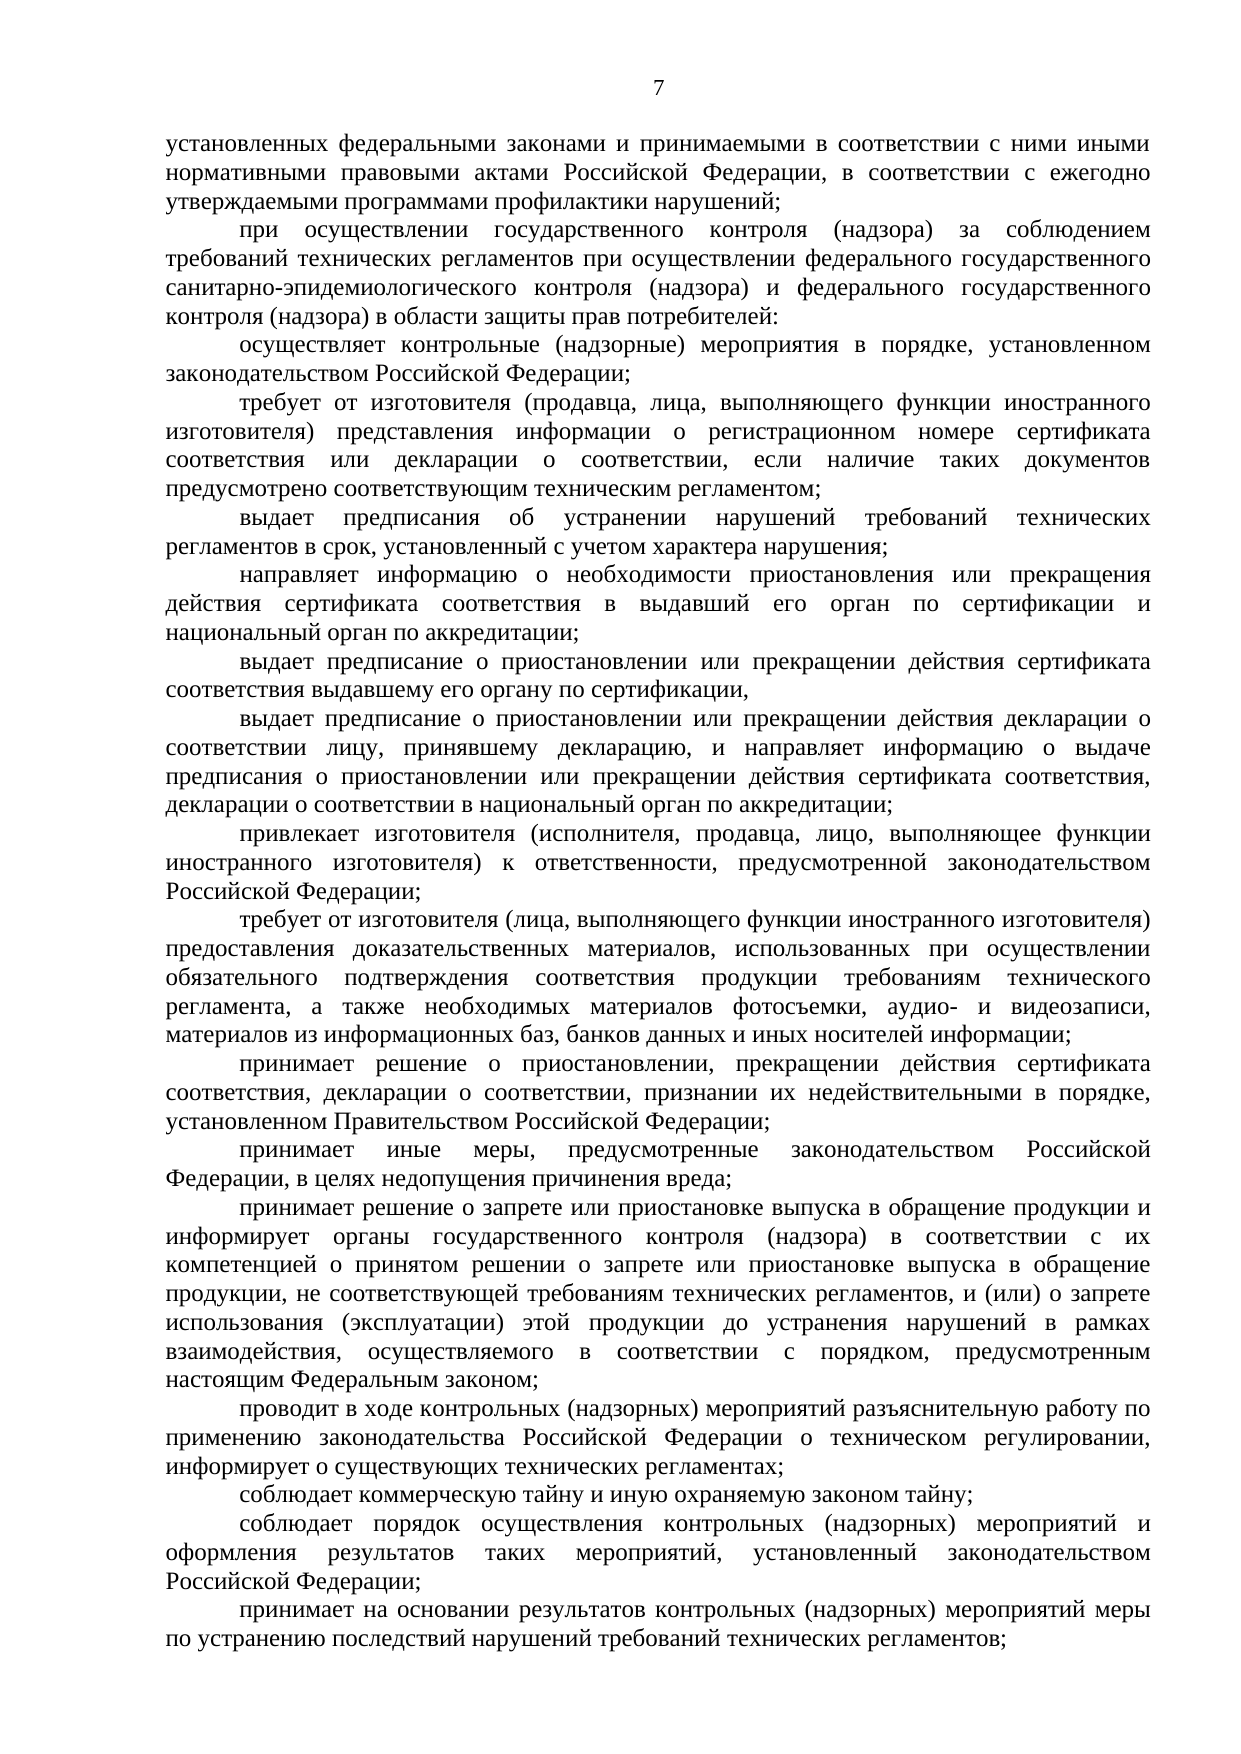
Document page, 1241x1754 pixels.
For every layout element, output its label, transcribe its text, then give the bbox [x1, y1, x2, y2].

text принимает иные меры, предусмотренные законодательством Российской Федерации, в целях недопущения причинения вреда; [165, 1134, 1152, 1192]
text соблюдает порядок осуществления контрольных (надзорных) мероприятий и оформления результатов таких мероприятий, установленный законодательством Российской Федерации; [165, 1508, 1152, 1594]
text выдает предписание о приостановлении или прекращении действия декларации о соответствии лицу, принявшему декларацию, и направляет информацию о выдаче предписания о приостановлении или прекращении действия сертификата соответствия, декларации о соответствии в национальный орган по аккредитации; [165, 703, 1152, 818]
text требует от изготовителя (лица, выполняющего функции иностранного изготовителя) предоставления доказательственных материалов, использованных при осуществлении обязательного подтверждения соответствия продукции требованиям технического регламента, а также необходимых материалов фотосъемки, аудио- и видеозаписи, материалов из информационных баз, банков данных и иных носителей информации; [165, 904, 1152, 1048]
text требует от изготовителя (продавца, лица, выполняющего функции иностранного изготовителя) представления информации о регистрационном номере сертификата соответствия или декларации о соответствии, если наличие таких документов предусмотрено соответствующим техническим регламентом; [165, 387, 1152, 502]
text выдает предписание о приостановлении или прекращении действия сертификата соответствия выдавшему его органу по сертификации, [165, 646, 1152, 703]
text осуществляет контрольные (надзорные) мероприятия в порядке, установленном законодательством Российской Федерации; [165, 329, 1152, 387]
text при осуществлении государственного контроля (надзора) за соблюдением требований технических регламентов при осуществлении федерального государственного санитарно-эпидемиологического контроля (надзора) и федерального государственного контроля (надзора) в области защиты прав потребителей: [165, 214, 1152, 329]
text выдает предписания об устранении нарушений требований технических регламентов в срок, установленный с учетом характера нарушения; [165, 502, 1152, 559]
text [165, 128, 1152, 214]
text соблюдает коммерческую тайну и иную охраняемую законом тайну; [165, 1479, 1152, 1508]
text направляет информацию о необходимости приостановления или прекращения действия сертификата соответствия в выдавший его орган по сертификации и национальный орган по аккредитации; [165, 559, 1152, 646]
text принимает на основании результатов контрольных (надзорных) мероприятий меры по устранению последствий нарушений требований технических регламентов; [165, 1594, 1152, 1652]
text принимает решение о приостановлении, прекращении действия сертификата соответствия, декларации о соответствии, признании их недействительными в порядке, установленном Правительством Российской Федерации; [165, 1048, 1152, 1134]
text проводит в ходе контрольных (надзорных) мероприятий разъяснительную работу по применению законодательства Российской Федерации о техническом регулировании, информирует о существующих технических регламентах; [165, 1393, 1152, 1479]
text привлекает изготовителя (исполнителя, продавца, лицо, выполняющее функции иностранного изготовителя) к ответственности, предусмотренной законодательством Российской Федерации; [165, 818, 1152, 904]
text принимает решение о запрете или приостановке выпуска в обращение продукции и информирует органы государственного контроля (надзора) в соответствии с их компетенцией о принятом решении о запрете или приостановке выпуска в обращение продукции, не соответствующей требованиям технических регламентов, и (или) о запрете использования (эксплуатации) этой продукции до устранения нарушений в рамках взаимодействия, осуществляемого в соответствии с порядком, предусмотренным настоящим Федеральным законом; [165, 1192, 1152, 1393]
